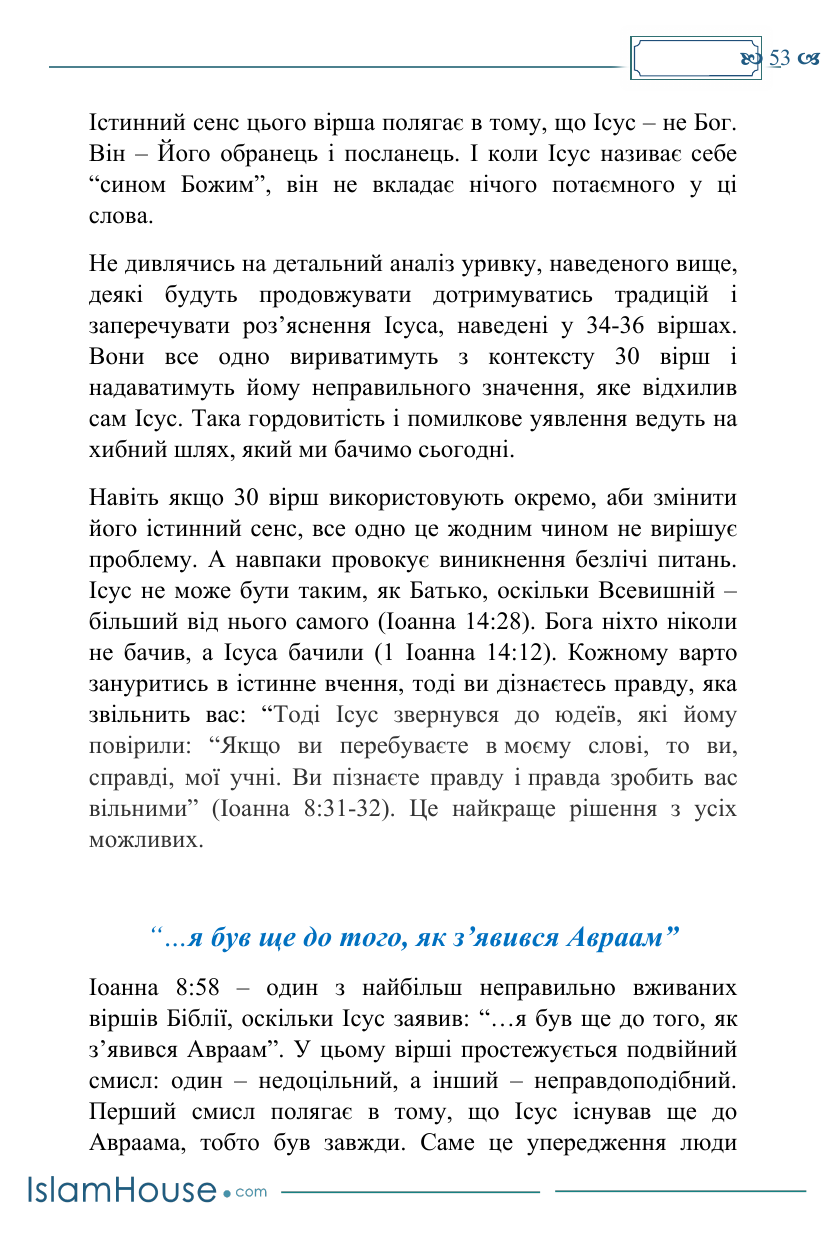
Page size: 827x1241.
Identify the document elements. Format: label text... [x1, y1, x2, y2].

text “…я був ще до того, як з’явився Авраам” [89, 919, 738, 953]
picture [548, 1170, 807, 1208]
text Навіть якщо 30 вірш використовують окремо, аби змінити його істинний сенс, все одно це жодним чином не вирішує проблему. А навпаки провокує виникнення безлічі питань. Ісус не може бути таким, як Батько, оскільки Всевишній – більший від нього самого (Іоанна 14:28). Бога ніхто ніколи не бачив, а Ісуса бачили (1 Іоанна 14:12). Кожному варто зануритись в істинне вчення, тоді ви дізнаєтесь правду, яка звільнить вас: “Тоді Ісус звернувся до юдеїв, які йому повірили: “Якщо ви перебуваєте в моєму слові, то ви, справді, мої учні. Ви пізнаєте правду і правда зробить вас вільними” (Іоанна 8:31-32). Це найкраще рішення з усіх можливих. [89, 482, 738, 731]
picture [20, 1171, 541, 1209]
text Істинний сенс цього вірша полягає в тому, що Ісус – не Бог. Він – Його обранець і посланець. І коли Ісус називає себе “сином Божим”, він не вкладає нічого потаємного у ці слова. [89, 107, 738, 229]
text Не дивлячись на детальний аналіз уривку, наведеного вище, деякі будуть продовжувати дотримуватись традицій і заперечувати роз’яснення Ісуса, наведені у 34-36 віршах. Вони все одно вириватимуть з контексту 30 вірш і надаватимуть йому неправильного значення, яке відхилив сам Ісус. Така гордовитість і помилкове уявлення ведуть на хибний шлях, який ми бачимо сьогодні. [89, 248, 738, 463]
